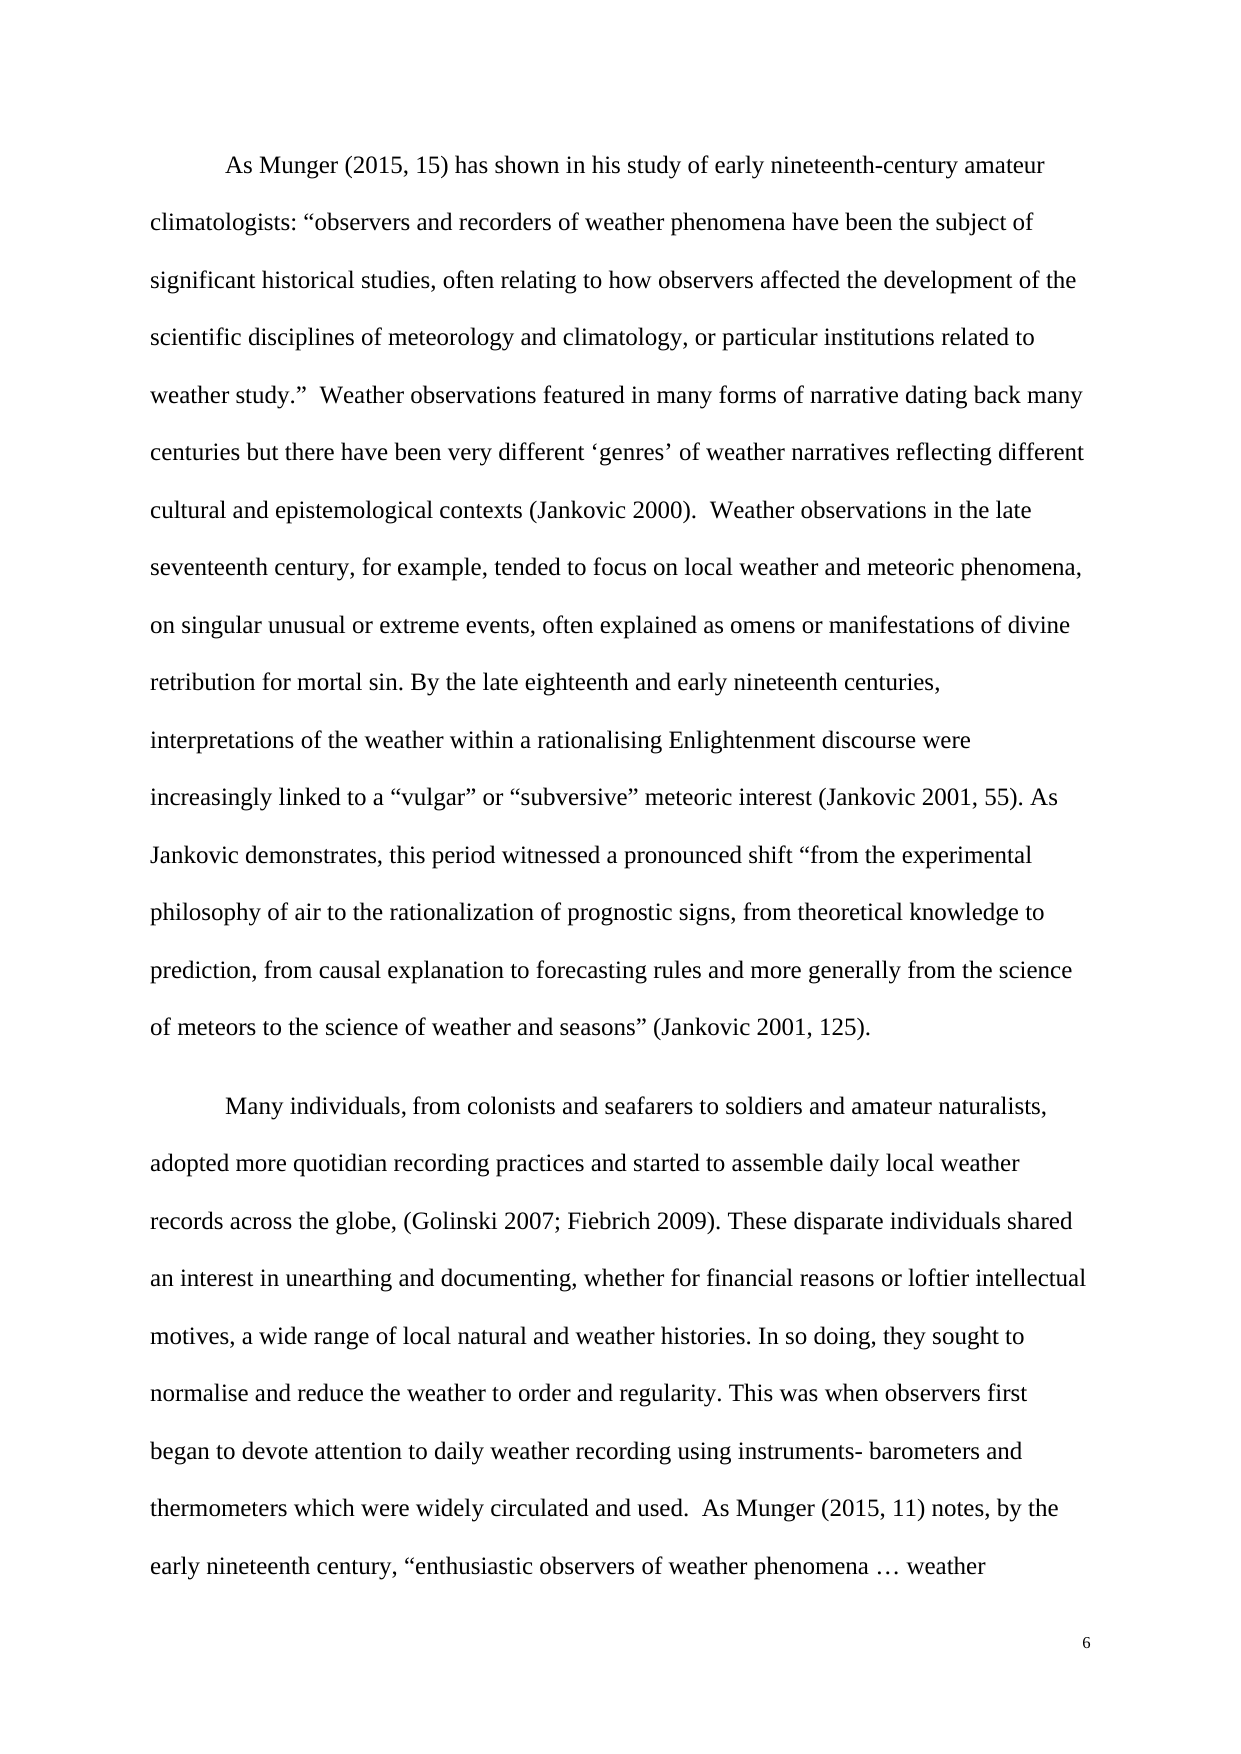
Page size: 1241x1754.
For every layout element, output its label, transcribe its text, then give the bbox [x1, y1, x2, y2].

text As Munger (2015, 15) has shown in his study of early nineteenth-century amateur climatologists: “observers and recorders of weather phenomena have been the subject of significant historical studies, often relating to how observers affected the development of the scientific disciplines of meteorology and climatology, or particular institutions related to weather study.” Weather observations featured in many forms of narrative dating back many centuries but there have been very different ‘genres’ of weather narratives reflecting different cultural and epistemological contexts (Jankovic 2000). Weather observations in the late seventeenth century, for example, tended to focus on local weather and meteoric phenomena, on singular unusual or extreme events, often explained as omens or manifestations of divine retribution for mortal sin. By the late eighteenth and early nineteenth centuries, interpretations of the weather within a rationalising Enlightenment discourse were increasingly linked to a “vulgar” or “subversive” meteoric interest (Jankovic 2001, 55). As Jankovic demonstrates, this period witnessed a pronounced shift “from the experimental philosophy of air to the rationalization of prognostic signs, from theoretical knowledge to prediction, from causal explanation to forecasting rules and more generally from the science of meteors to the science of weather and seasons” (Jankovic 2001, 125). [150, 150, 1090, 1041]
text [150, 1091, 1090, 1579]
